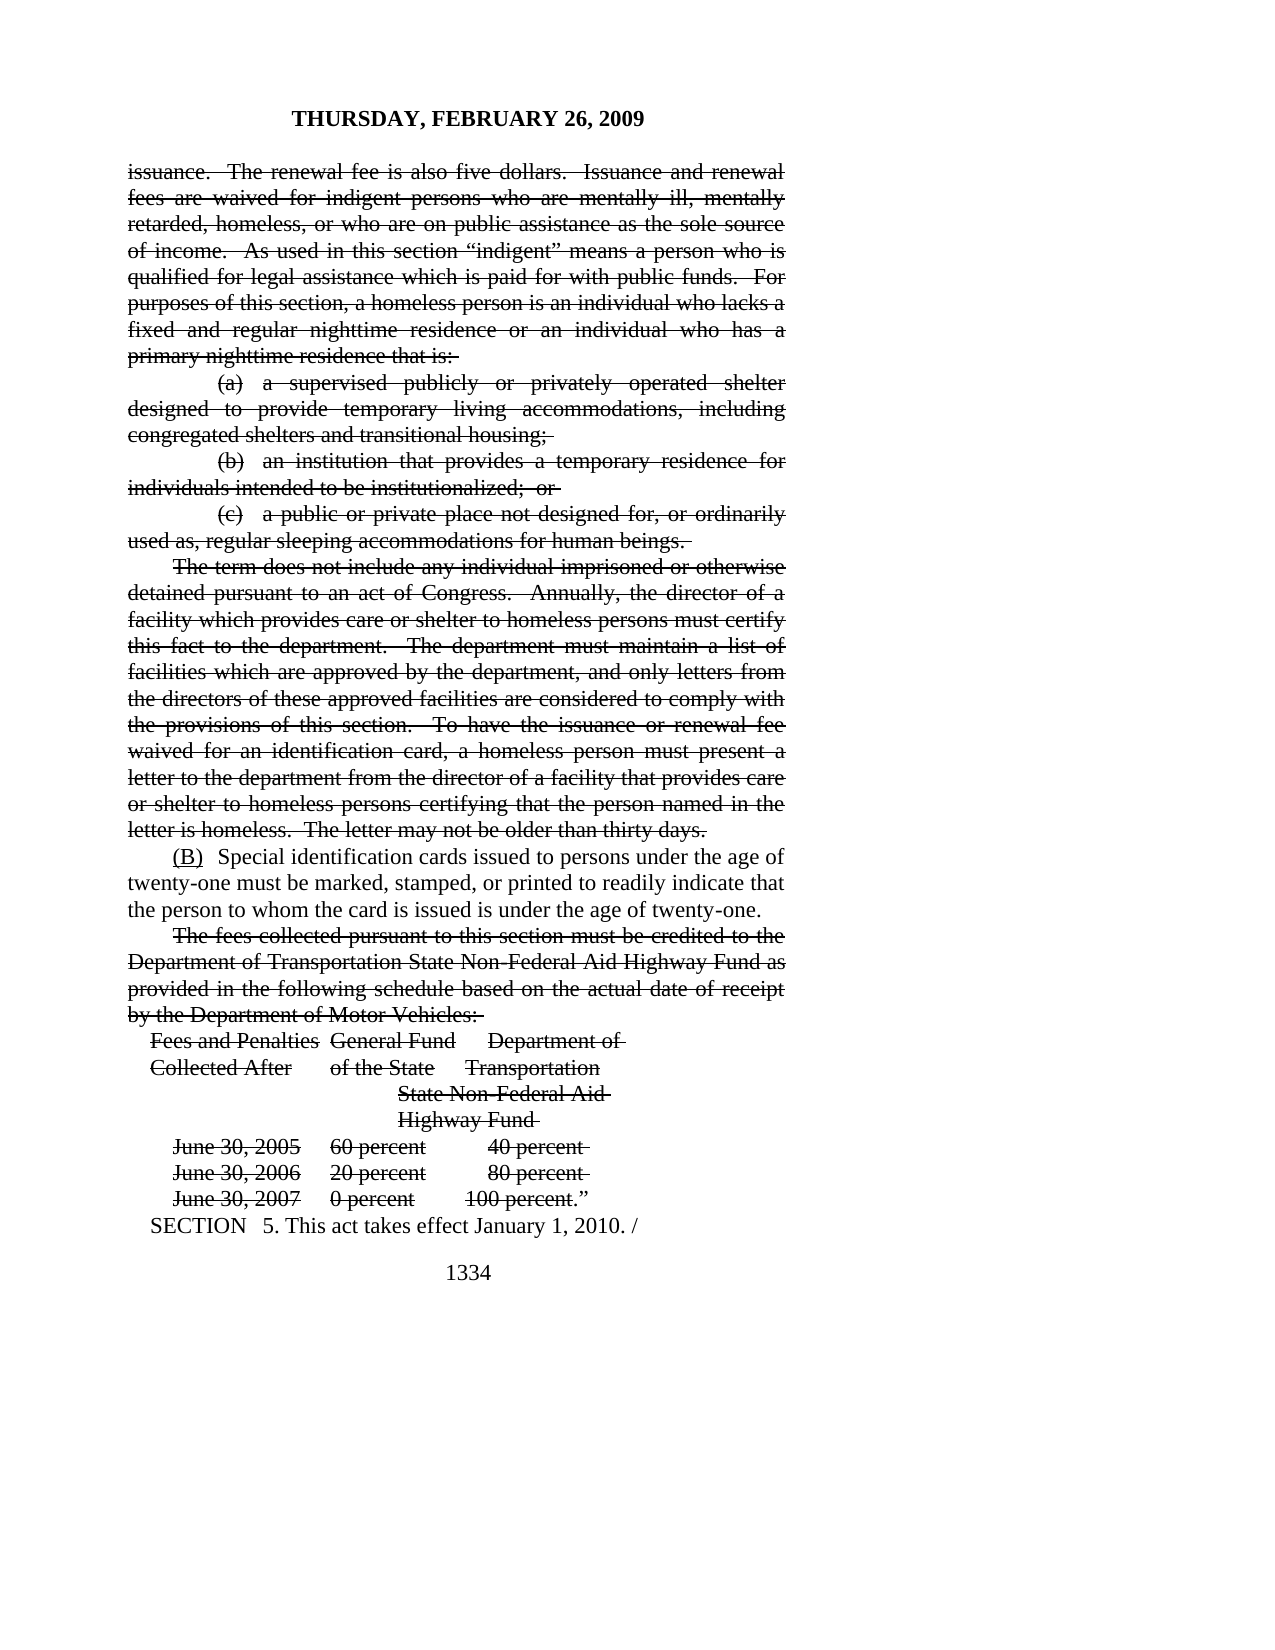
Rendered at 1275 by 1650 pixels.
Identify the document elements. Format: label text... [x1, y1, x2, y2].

text State Non-Federal Aid [127, 1080, 786, 1106]
text The fees collected pursuant to this section must be credited to the Department of Transportation State Non-Federal Aid Highway Fund as provided in the following schedule based on the actual date of receipt by the Department of Motor Vehicles: [127, 922, 786, 963]
text (a) a supervised publicly or privately operated shelter designed to provide temporary living accommodations, including congregated shelters and transitional housing; [127, 410, 786, 448]
text The fees collected pursuant to this section must be credited to the Department of Transportation State Non-Federal Aid Highway Fund as provided in the following schedule based on the actual date of receipt by the Department of Motor Vehicles: [127, 964, 786, 1027]
text June 30, 2007 0 percent 100 percent.” [127, 1186, 786, 1212]
text SECTION 5. This act takes effect January 1, 2010. / [127, 1212, 786, 1238]
text Fees and Penalties General Fund Department of [127, 1027, 786, 1054]
text (B) Special identification cards issued to persons under the age of twenty-one must be marked, stamped, or printed to readily indicate that the person to whom the card is issued is under the age of twenty-one. [127, 843, 786, 922]
text (b) an institution that provides a temporary residence for individuals intended to be institutionalized; or [127, 448, 786, 500]
text Highway Fund [127, 1106, 786, 1133]
text June 30, 2006 20 percent 80 percent [127, 1159, 786, 1186]
text (a) a supervised publicly or privately operated shelter designed to provide temporary living accommodations, including congregated shelters and transitional housing; [127, 368, 786, 409]
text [127, 158, 786, 251]
text June 30, 2005 60 percent 40 percent [127, 1133, 786, 1159]
text (c) a public or private place not designed for, or ordinarily used as, regular sleeping accommodations for human beings. [127, 500, 786, 553]
text Collected After of the State Transportation [127, 1054, 786, 1080]
